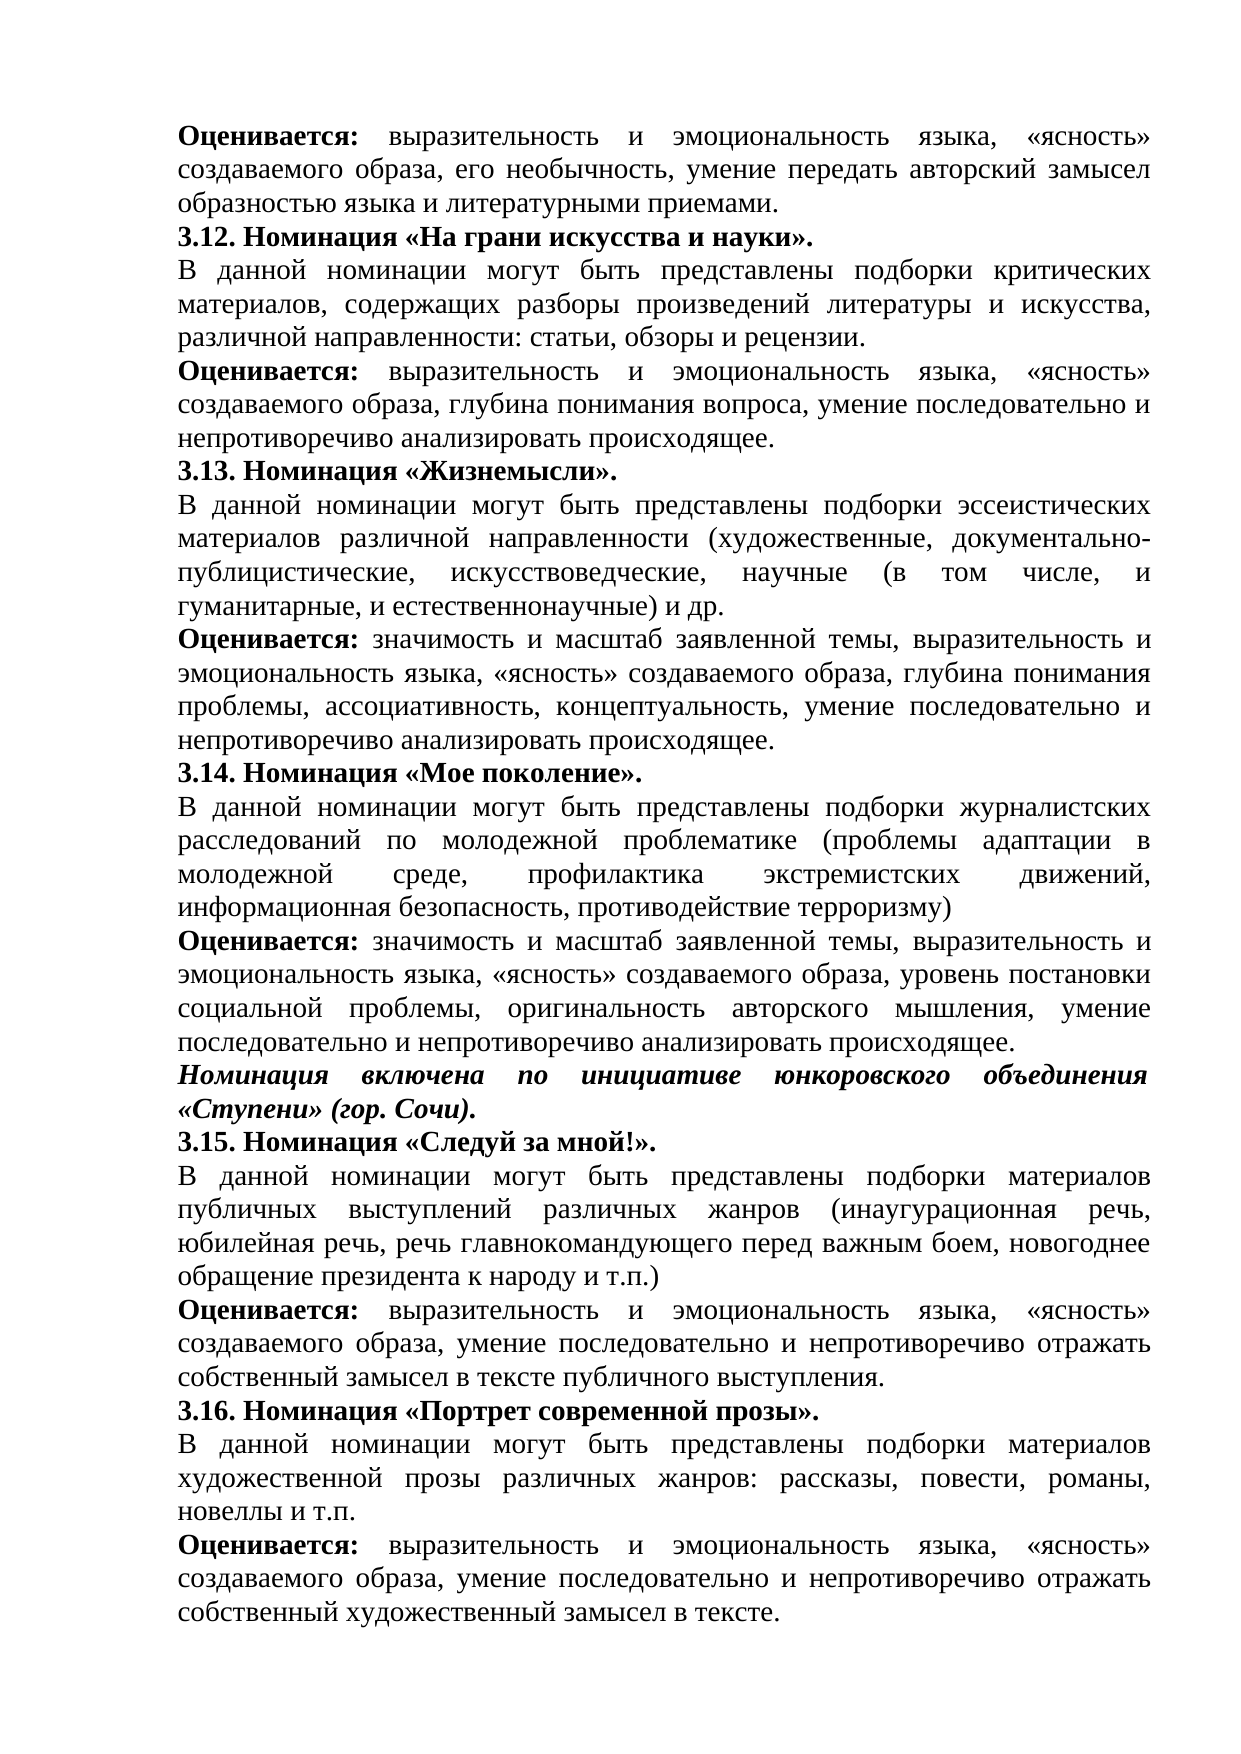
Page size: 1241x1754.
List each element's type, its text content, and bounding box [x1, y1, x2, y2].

text В данной номинации могут быть представлены подборки критических материалов, содержащих разборы произведений литературы и искусства, различной направленности: статьи, обзоры и рецензии. [177, 252, 1152, 353]
text В данной номинации могут быть представлены подборки журналистских расследований по молодежной проблематике (проблемы адаптации в молодежной среде, профилактика экстремистских движений, информационная безопасность, противодействие терроризму) [177, 789, 1152, 923]
text Оценивается: значимость и масштаб заявленной темы, выразительность и эмоциональность языка, «ясность» создаваемого образа, глубина понимания проблемы, ассоциативность, концептуальность, умение последовательно и непротиворечиво анализировать происходящее. [177, 621, 1152, 755]
text Оценивается: значимость и масштаб заявленной темы, выразительность и эмоциональность языка, «ясность» создаваемого образа, уровень постановки социальной проблемы, оригинальность авторского мышления, умение последовательно и непротиворечиво анализировать происходящее. [177, 923, 1152, 1057]
text 3.15. Номинация «Следуй за мной!». [177, 1124, 1152, 1158]
text Оценивается: выразительность и эмоциональность языка, «ясность» создаваемого образа, его необычность, умение передать авторский замысел образностью языка и литературными приемами. [177, 118, 1152, 219]
text В данной номинации могут быть представлены подборки материалов публичных выступлений различных жанров (инаугурационная речь, юбилейная речь, речь главнокомандующего перед важным боем, новогоднее обращение президента к народу и т.п.) [177, 1158, 1152, 1292]
text 3.13. Номинация «Жизнемысли». [177, 453, 1152, 487]
text Оценивается: выразительность и эмоциональность языка, «ясность» создаваемого образа, глубина понимания вопроса, умение последовательно и непротиворечиво анализировать происходящее. [177, 353, 1152, 453]
text В данной номинации могут быть представлены подборки эссеистических материалов различной направленности (художественные, документально-публицистические, искусствоведческие, научные (в том числе, и гуманитарные, и естественнонаучные) и др. [177, 487, 1152, 621]
text Номинация включена по инициативе юнкоровского объединения «Ступени» (гор. Сочи). [177, 1057, 1152, 1124]
text 3.14. Номинация «Мое поколение». [177, 755, 1152, 789]
text Оценивается: выразительность и эмоциональность языка, «ясность» создаваемого образа, умение последовательно и непротиворечиво отражать собственный замысел в тексте публичного выступления. [177, 1292, 1152, 1393]
text 3.16. Номинация «Портрет современной прозы». [177, 1393, 1152, 1426]
text Оценивается: выразительность и эмоциональность языка, «ясность» создаваемого образа, умение последовательно и непротиворечиво отражать собственный художественный замысел в тексте. [177, 1527, 1152, 1627]
text 3.12. Номинация «На грани искусства и науки». [177, 219, 1152, 252]
text В данной номинации могут быть представлены подборки материалов художественной прозы различных жанров: рассказы, повести, романы, новеллы и т.п. [177, 1426, 1152, 1527]
